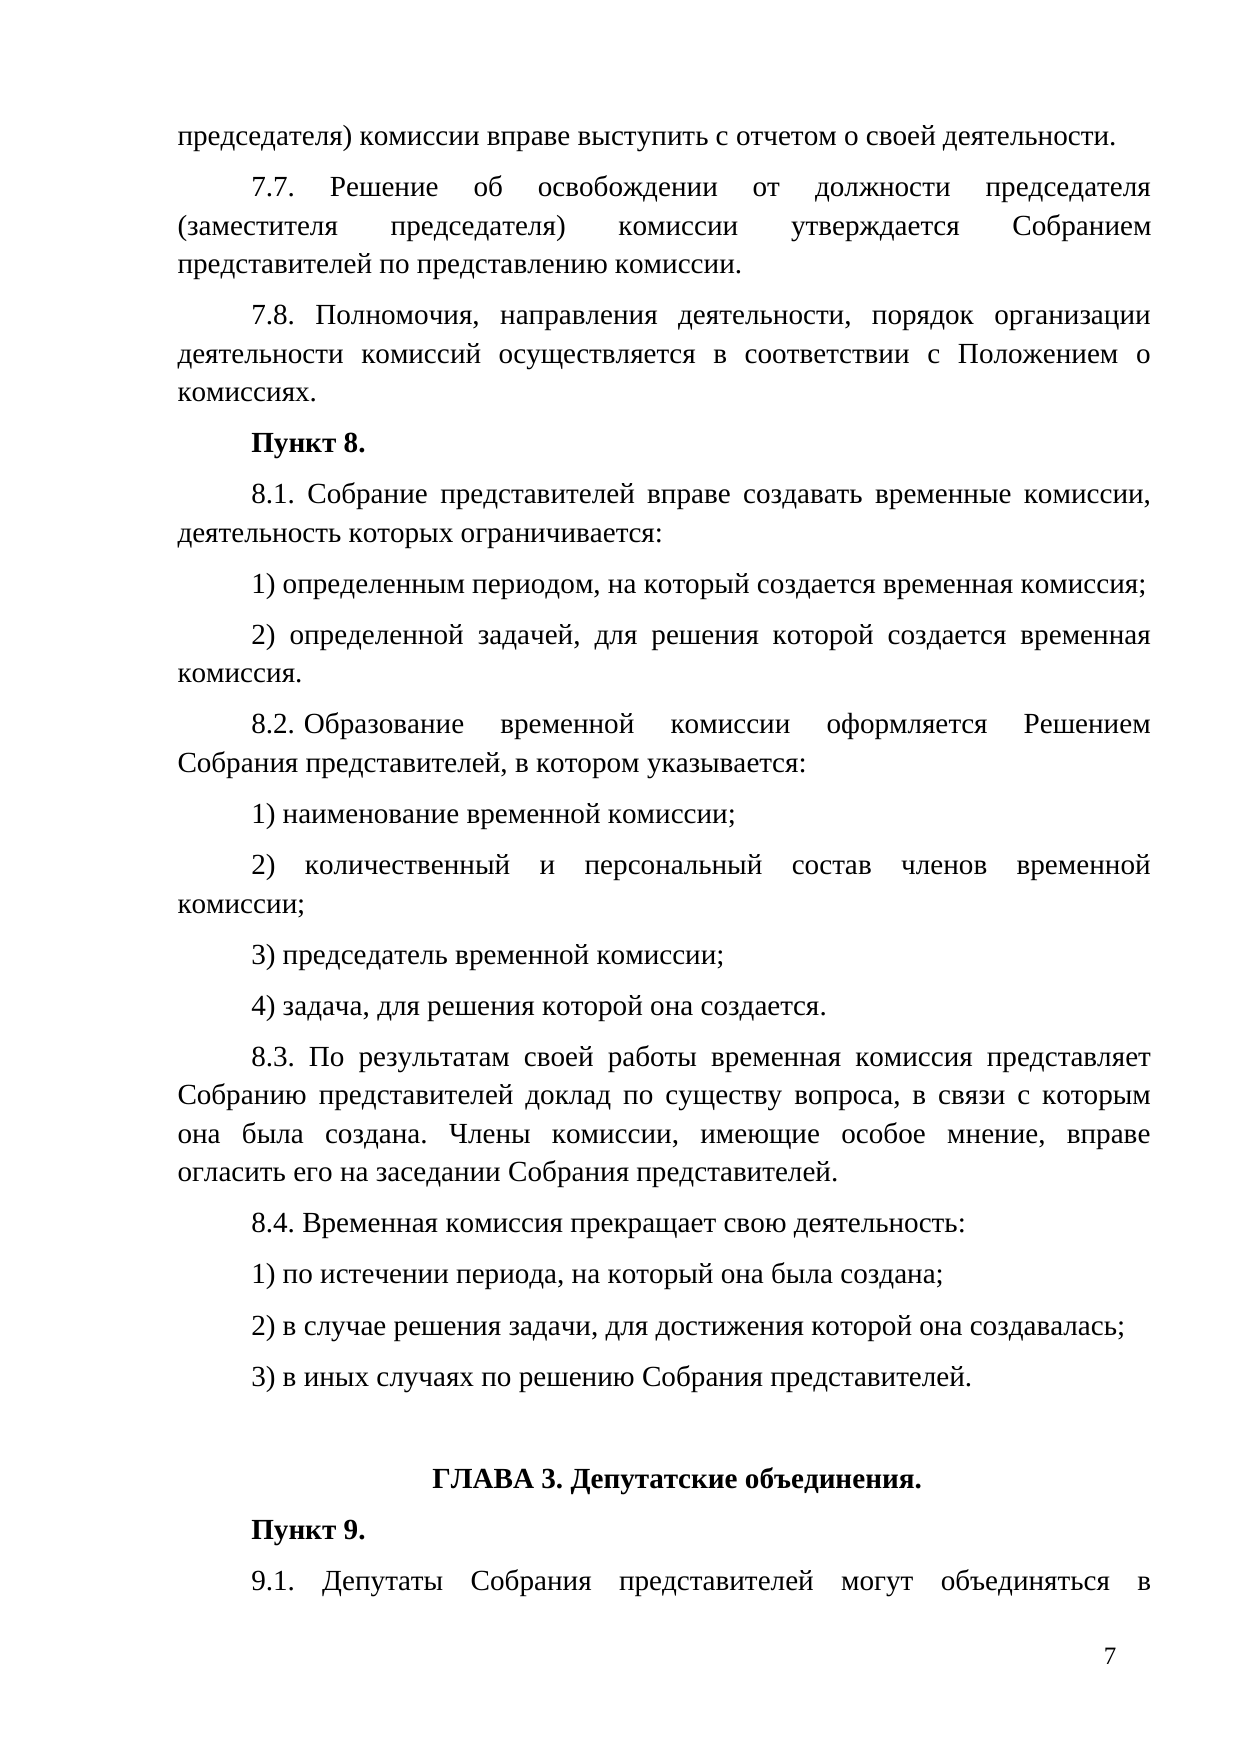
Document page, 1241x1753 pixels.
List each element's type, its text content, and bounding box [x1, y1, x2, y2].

text 2) определенной задачей, для решения которой создается временная комиссия. [177, 617, 1152, 689]
text 1) наименование временной комиссии; [177, 796, 1152, 830]
text 3) в иных случаях по решению Собрания представителей. [236, 1359, 1152, 1392]
text 8.3. По результатам своей работы временная комиссия представляет Собранию представителей доклад по существу вопроса, в связи с которым она была создана. Члены комиссии, имеющие особое мнение, вправе огласить его на заседании Собрания представителей. [177, 1039, 1152, 1188]
text 8.4. Временная комиссия прекращает свою деятельность: [177, 1206, 1152, 1239]
text 1) определенным периодом, на который создается временная комиссия; [177, 566, 1152, 599]
text ГЛАВА 3. Депутатские объединения. [202, 1461, 1152, 1494]
text 3) председатель временной комиссии; [177, 937, 1152, 970]
text 2) количественный и персональный состав членов временной комиссии; [177, 847, 1152, 919]
text 8.1. Собрание представителей вправе создавать временные комиссии, деятельность которых ограничивается: [177, 476, 1152, 548]
text 8.2. Образование временной комиссии оформляется Решением Собрания представителей, в котором указывается: [177, 707, 1152, 779]
text 2) в случае решения задачи, для достижения которой она создавалась; [177, 1308, 1152, 1341]
text Пункт 8. [177, 425, 1152, 459]
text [177, 118, 1152, 152]
text Пункт 9. [177, 1512, 1152, 1545]
text 4) задача, для решения которой она создается. [177, 988, 1152, 1021]
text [177, 1563, 1152, 1596]
text 7.8. Полномочия, направления деятельности, порядок организации деятельности комиссий осуществляется в соответствии с Положением о комиссиях. [177, 297, 1152, 408]
text 1) по истечении периода, на который она была создана; [177, 1257, 1152, 1290]
text 7.7. Решение об освобождении от должности председателя (заместителя председателя) комиссии утверждается Собранием представителей по представлению комиссии. [177, 169, 1152, 280]
